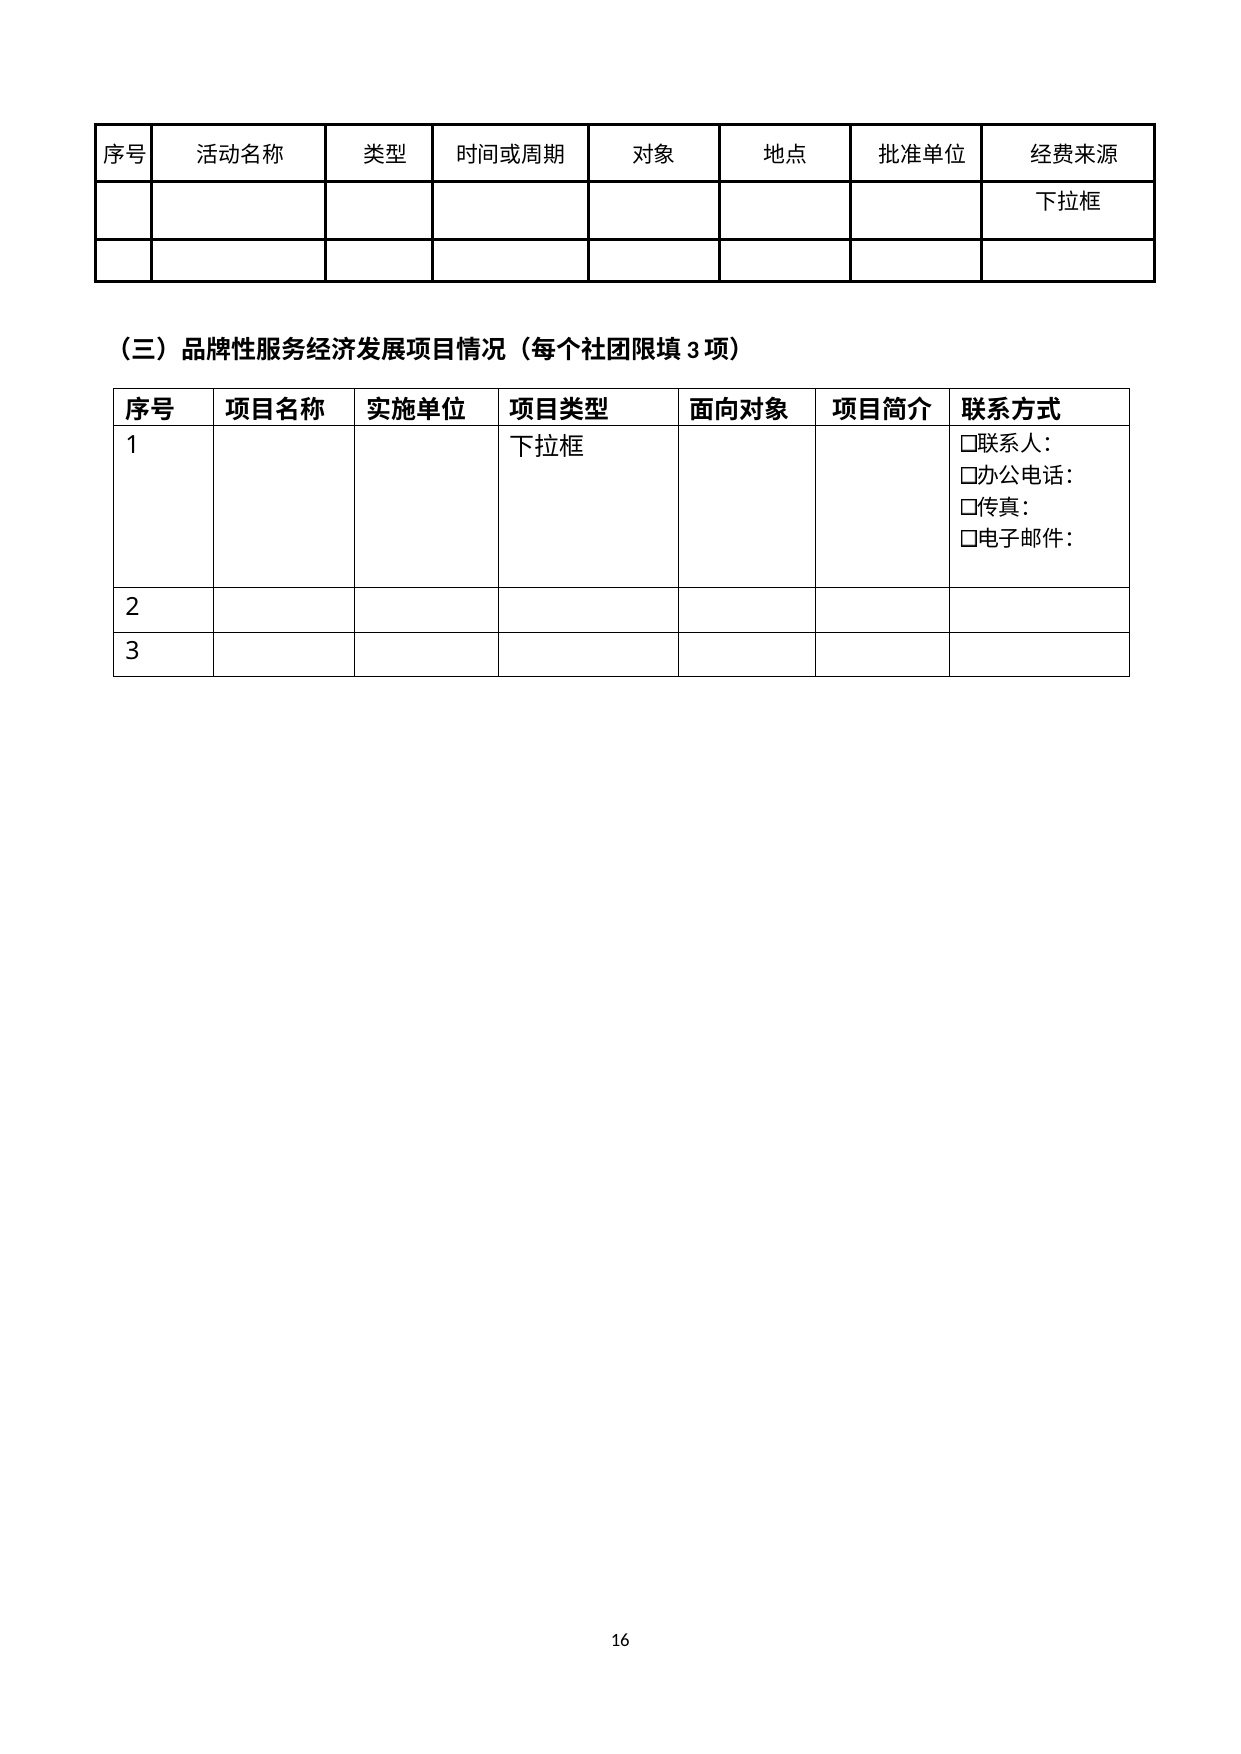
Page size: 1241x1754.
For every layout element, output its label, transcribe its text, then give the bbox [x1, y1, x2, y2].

table_cell [434, 241, 587, 279]
table_cell [950, 633, 1129, 676]
table_header 活动名称 [153, 126, 324, 180]
table_cell [214, 588, 354, 632]
table_cell [590, 183, 718, 238]
table_cell [816, 633, 949, 676]
table_header 联系方式 [950, 389, 1129, 425]
table_cell 1 [114, 426, 213, 587]
table_cell [852, 241, 980, 279]
table_cell [214, 633, 354, 676]
picture [961, 435, 977, 452]
table_cell [679, 633, 815, 676]
table_header 时间或周期 [434, 126, 587, 180]
table_cell [327, 241, 431, 279]
table_header 地点 [721, 126, 849, 180]
table_cell [721, 183, 849, 238]
table_cell [97, 183, 150, 238]
table_cell [721, 241, 849, 279]
table_cell [816, 588, 949, 632]
table_cell 2 [114, 588, 213, 632]
table_header 类型 [327, 126, 431, 180]
table_header 批准单位 [852, 126, 980, 180]
table_header 面向对象 [679, 389, 815, 425]
table_cell [983, 241, 1153, 279]
table_header 对象 [590, 126, 718, 180]
table_cell [679, 588, 815, 632]
picture [961, 530, 977, 547]
table_cell [327, 183, 431, 238]
table_header 项目名称 [214, 389, 354, 425]
table_cell [153, 241, 324, 279]
table_cell [852, 183, 980, 238]
table_cell [355, 588, 498, 632]
table_cell [950, 588, 1129, 632]
table_cell 3 [114, 633, 213, 676]
table_cell [434, 183, 587, 238]
table_cell [355, 426, 498, 587]
table_cell [97, 241, 150, 279]
table_cell [679, 426, 815, 587]
table_cell [816, 426, 949, 587]
table_cell [214, 426, 354, 587]
table_cell 联系人： 办公电话： 传真： 电子邮件： [950, 426, 1129, 587]
text （三）品牌性服务经济发展项目情况（每个社团限填3项） [106, 315, 1134, 380]
table_header 序号 [114, 389, 213, 425]
table_cell 下拉框 [983, 183, 1153, 238]
table_cell [499, 633, 678, 676]
picture [961, 499, 977, 515]
table_cell [499, 588, 678, 632]
table_cell [590, 241, 718, 279]
table_header 序号 [97, 126, 150, 180]
table_cell [153, 183, 324, 238]
picture [961, 467, 977, 484]
table_cell [355, 633, 498, 676]
table_header 经费来源 [983, 126, 1153, 180]
table_cell 下拉框 [499, 426, 678, 587]
table_header 项目类型 [499, 389, 678, 425]
table_header 项目简介 [816, 389, 949, 425]
table_header 实施单位 [355, 389, 498, 425]
